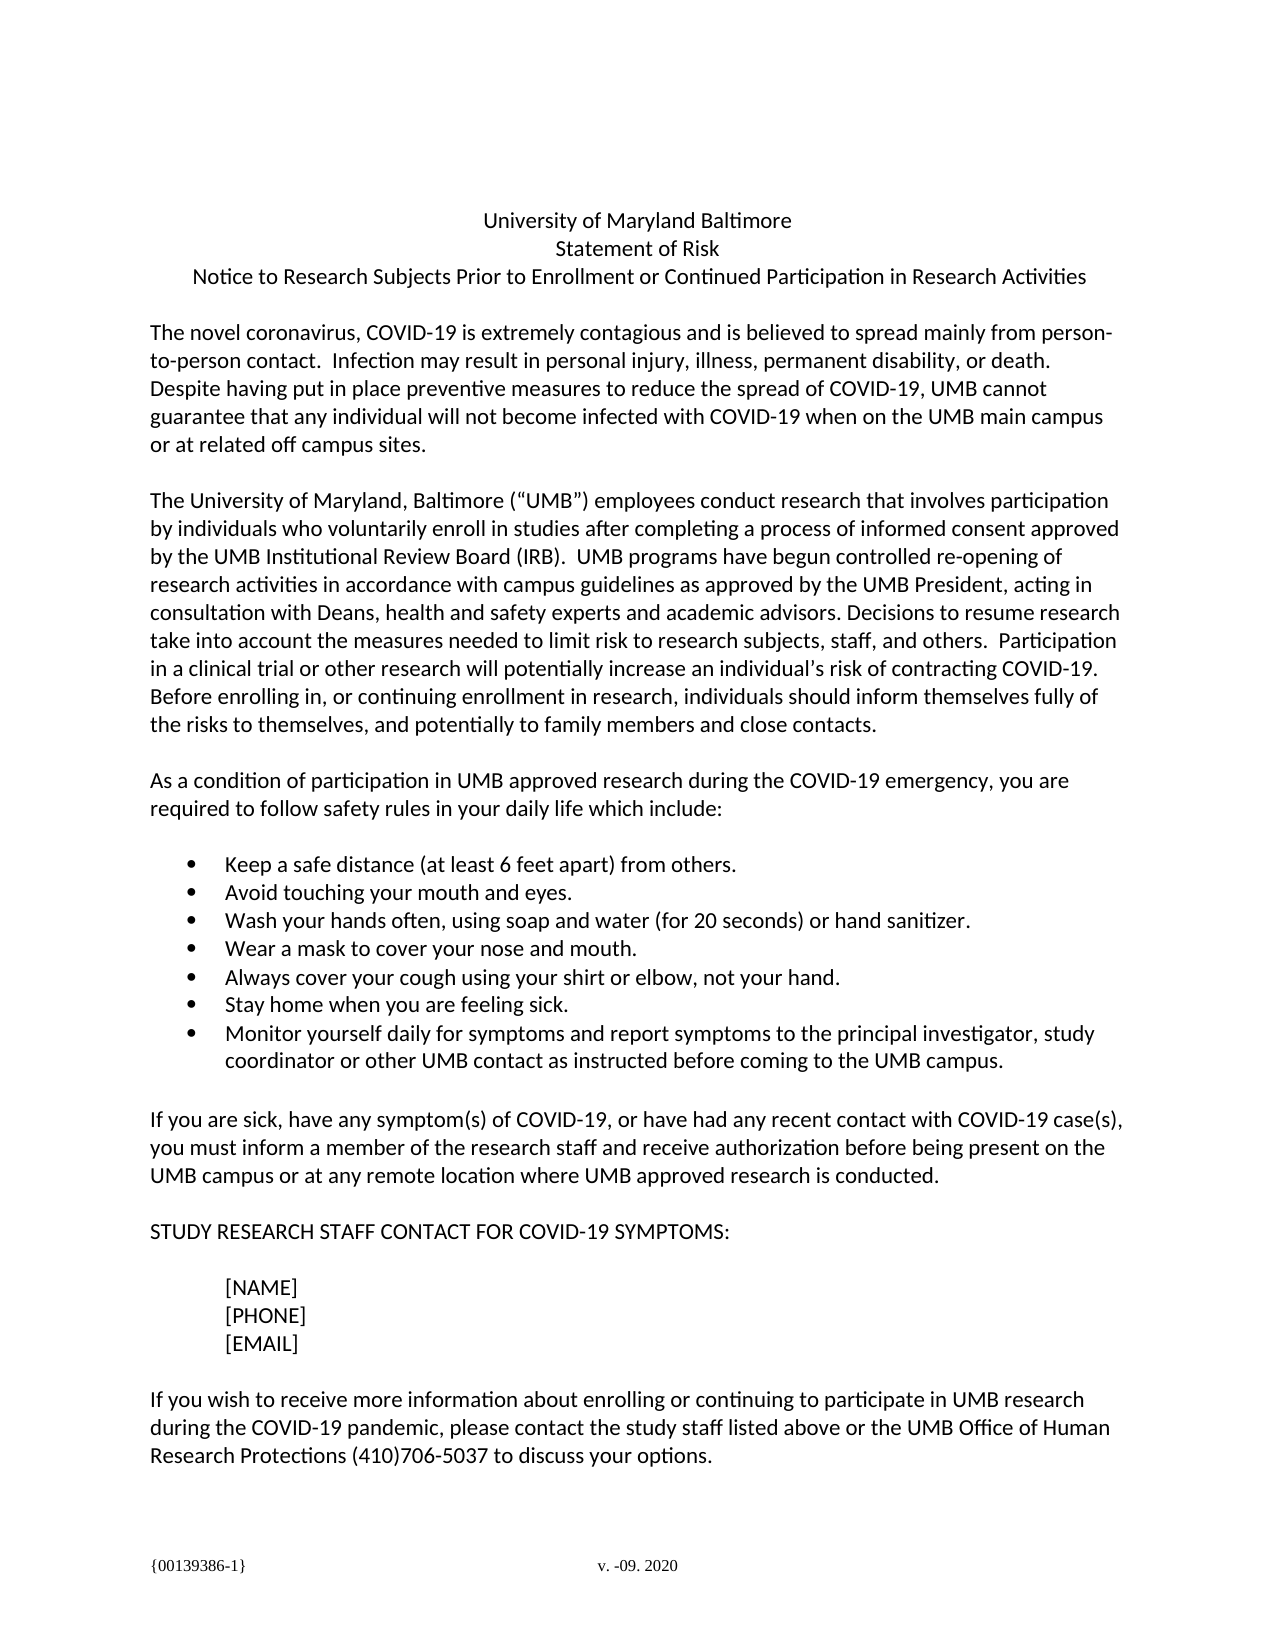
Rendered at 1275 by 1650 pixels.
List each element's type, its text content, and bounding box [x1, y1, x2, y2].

text Statement of Risk [150, 234, 1125, 262]
text Notice to Research Subjects Prior to Enrollment or Continued Participation in Research Activities [150, 262, 1125, 290]
list Always cover your cough using your shirt or elbow, not your hand. [187, 963, 1125, 991]
text [NAME] [225, 1273, 1125, 1301]
text The University of Maryland, Baltimore (“UMB”) employees conduct research that involves participation by individuals who voluntarily enroll in studies after completing a process of informed consent approved by the UMB Institutional Review Board (IRB). UMB programs have begun controlled re-opening of research activities in accordance with campus guidelines as approved by the UMB President, acting in consultation with Deans, health and safety experts and academic advisors. Decisions to resume research take into account the measures needed to limit risk to research subjects, staff, and others. Participation in a clinical trial or other research will potentially increase an individual’s risk of contracting COVID-19. Before enrolling in, or continuing enrollment in research, individuals should inform themselves fully of the risks to themselves, and potentially to family members and close contacts. [150, 486, 1125, 738]
list Monitor yourself daily for symptoms and report symptoms to the principal investigator, study coordinator or other UMB contact as instructed before coming to the UMB campus. [187, 1019, 1125, 1075]
list Stay home when you are feeling sick. [187, 991, 1125, 1019]
list Wash your hands often, using soap and water (for 20 seconds) or hand sanitizer. [187, 907, 1125, 934]
text If you are sick, have any symptom(s) of COVID-19, or have had any recent contact with COVID-19 case(s), you must inform a member of the research staff and receive authorization before being present on the UMB campus or at any remote location where UMB approved research is conducted. [150, 1105, 1125, 1189]
text University of Maryland Baltimore [150, 206, 1125, 234]
list Keep a safe distance (at least 6 feet apart) from others. [187, 851, 1125, 878]
text [EMAIL] [225, 1329, 1125, 1357]
text [PHONE] [225, 1301, 1125, 1329]
list Avoid touching your mouth and eyes. [187, 878, 1125, 907]
list Wear a mask to cover your nose and mouth. [187, 934, 1125, 963]
text The novel coronavirus, COVID-19 is extremely contagious and is believed to spread mainly from person-to-person contact. Infection may result in personal injury, illness, permanent disability, or death. Despite having put in place preventive measures to reduce the spread of COVID-19, UMB cannot guarantee that any individual will not become infected with COVID-19 when on the UMB main campus or at related off campus sites. [150, 318, 1125, 458]
text If you wish to receive more information about enrolling or continuing to participate in UMB research during the COVID-19 pandemic, please contact the study staff listed above or the UMB Office of Human Research Protections (410)706-5037 to discuss your options. [150, 1385, 1125, 1469]
text STUDY RESEARCH STAFF CONTACT FOR COVID-19 SYMPTOMS: [150, 1217, 1125, 1245]
text As a condition of participation in UMB approved research during the COVID-19 emergency, you are required to follow safety rules in your daily life which include: [150, 766, 1125, 822]
